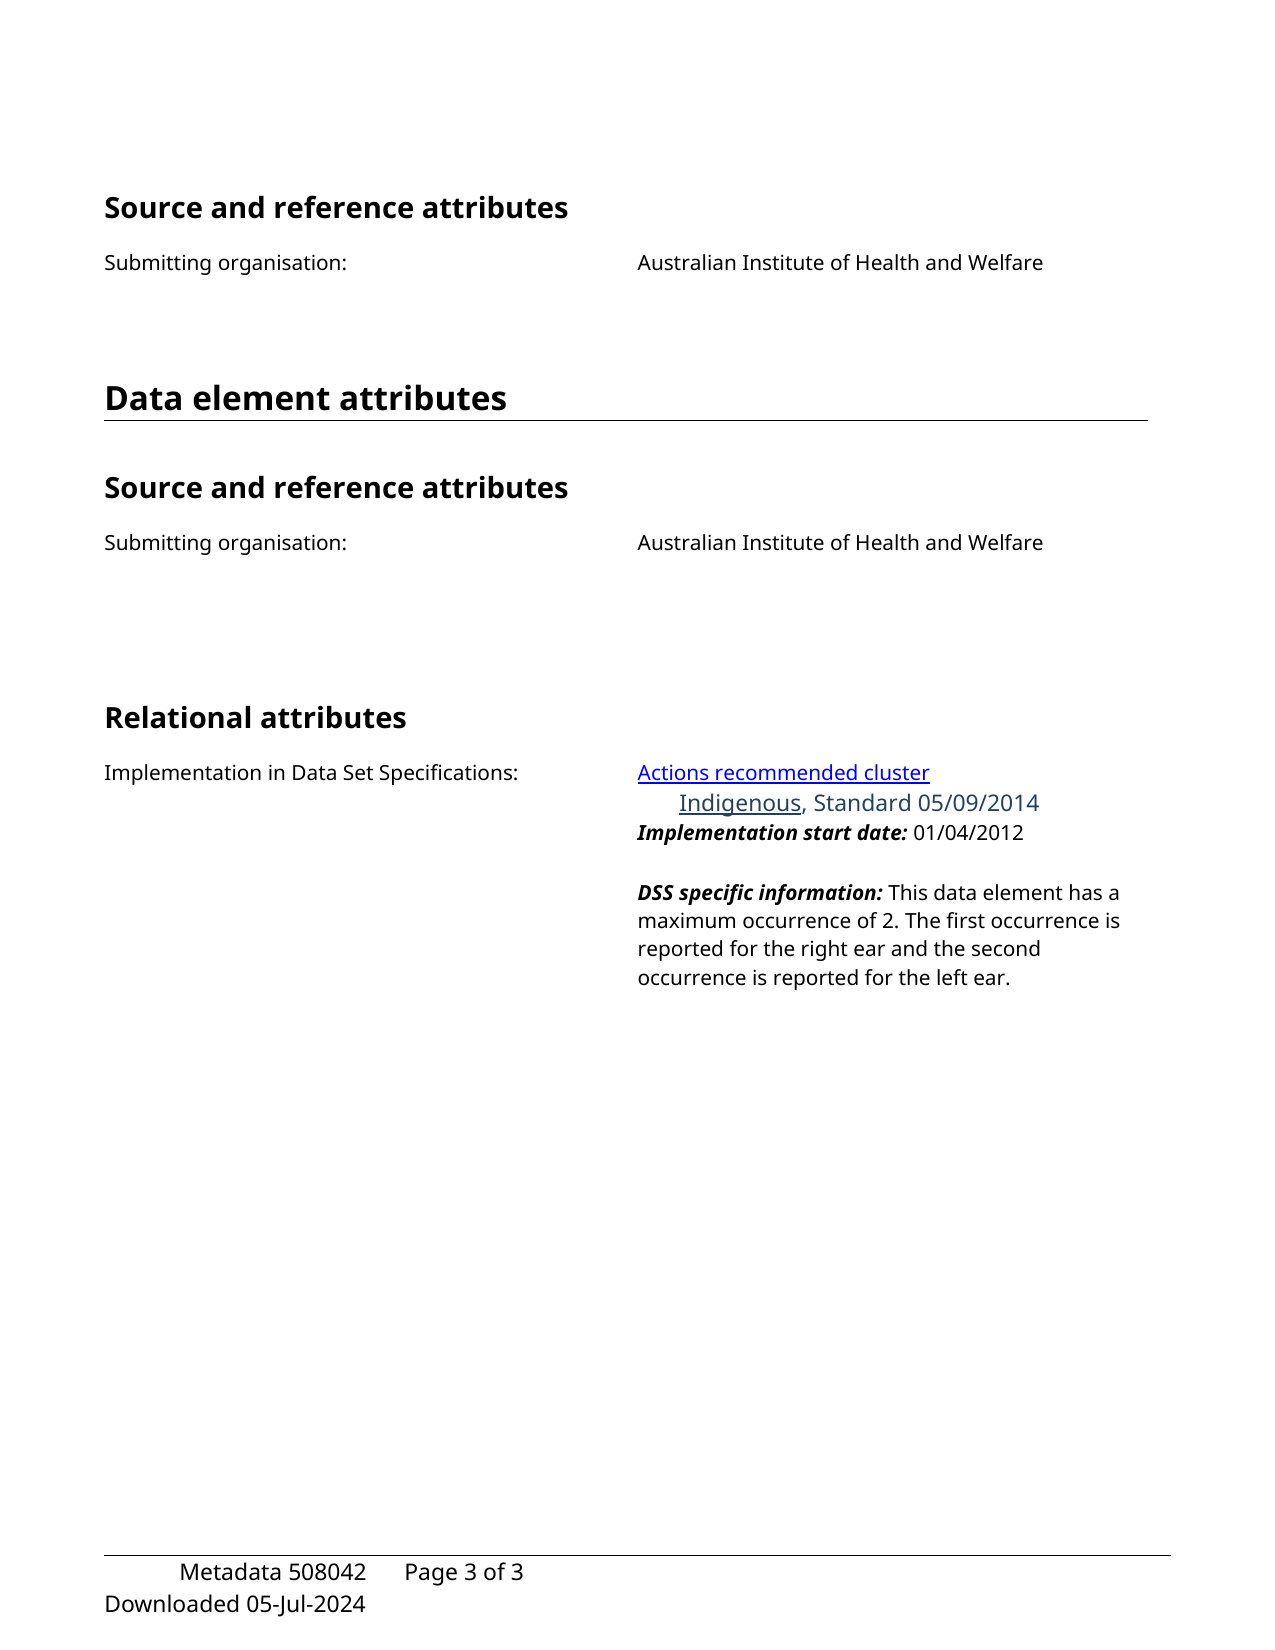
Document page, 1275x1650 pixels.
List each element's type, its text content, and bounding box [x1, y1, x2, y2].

table_cell Australian Institute of Health and Welfare [626, 517, 1159, 652]
table_cell Submitting organisation: [93, 238, 626, 318]
table_cell Implementation in Data Set Specifications: [93, 748, 626, 1090]
table_cell Australian Institute of Health and Welfare [626, 238, 1159, 318]
table_cell Source and reference attributes [93, 421, 1159, 517]
table_cell Actions recommended cluster Indigenous, Standard 05/09/2014 Implementation start date: 01/04/2012 DSS specific information: This data element has a maximum occurrence of 2. The first occurrence is reported for the right ear and the second occurrence is reported for the left ear. [626, 748, 1159, 1090]
table_header Source and reference attributes [93, 142, 1159, 238]
table_cell Submitting organisation: [93, 517, 626, 652]
table_cell Relational attributes [93, 652, 1159, 748]
table_header Data element attributes [93, 349, 1159, 421]
